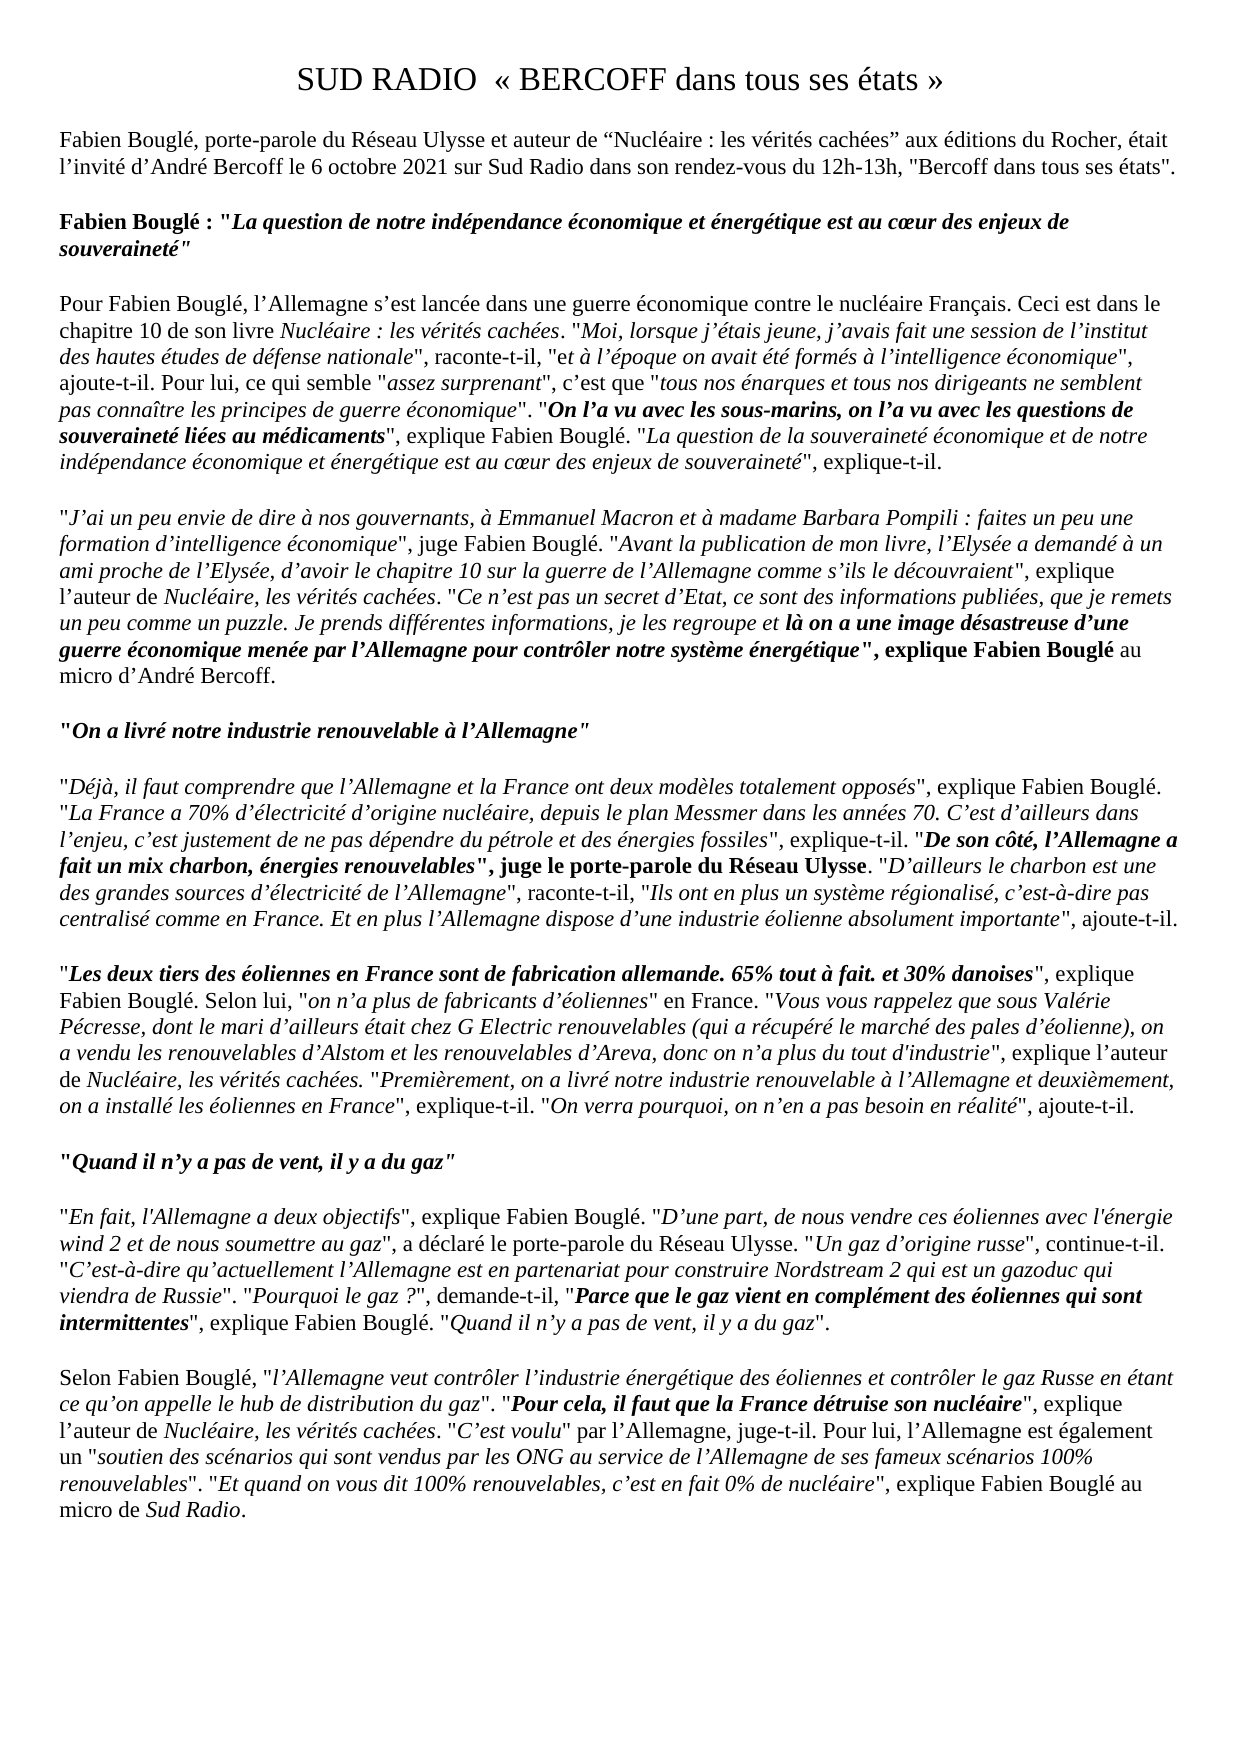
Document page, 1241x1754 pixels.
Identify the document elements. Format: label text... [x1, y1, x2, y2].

text "Quand il n’y a pas de vent, il y a du gaz" [59, 1148, 1181, 1174]
text "Déjà, il faut comprendre que l’Allemagne et la France ont deux modèles totalement opposés", explique Fabien Bouglé. "La France a 70% d’électricité d’origine nucléaire, depuis le plan Messmer dans les années 70. C’est d’ailleurs dans l’enjeu, c’est justement de ne pas dépendre du pétrole et des énergies fossiles", explique-t-il. "De son côté, l’Allemagne a fait un mix charbon, énergies renouvelables", juge le porte-parole du Réseau Ulysse. "D’ailleurs le charbon est une des grandes sources d’électricité de l’Allemagne", raconte-t-il, "Ils ont en plus un système régionalisé, c’est-à-dire pas centralisé comme en France. Et en plus l’Allemagne dispose d’une industrie éolienne absolument importante", ajoute-t-il. [59, 773, 1181, 931]
text Fabien Bouglé : "La question de notre indépendance économique et énergétique est au cœur des enjeux de souveraineté" [59, 208, 1181, 261]
text Pour Fabien Bouglé, l’Allemagne s’est lancée dans une guerre économique contre le nucléaire Français. Ceci est dans le chapitre 10 de son livre Nucléaire : les vérités cachées. "Moi, lorsque j’étais jeune, j’avais fait une session de l’institut des hautes études de défense nationale", raconte-t-il, "et à l’époque on avait été formés à l’intelligence économique", ajoute-t-il. Pour lui, ce qui semble "assez surprenant", c’est que "tous nos énarques et tous nos dirigeants ne semblent pas connaître les principes de guerre économique". "On l’a vu avec les sous-marins, on l’a vu avec les questions de souveraineté liées au médicaments", explique Fabien Bouglé. "La question de la souveraineté économique et de notre indépendance économique et énergétique est au cœur des enjeux de souveraineté", explique-t-il. [59, 290, 1181, 475]
text Fabien Bouglé, porte-parole du Réseau Ulysse et auteur de “Nucléaire : les vérités cachées” aux éditions du Rocher, était l’invité d’André Bercoff le 6 octobre 2021 sur Sud Radio dans son rendez-vous du 12h-13h, "Bercoff dans tous ses états". [59, 127, 1181, 179]
text "On a livré notre industrie renouvelable à l’Allemagne" [59, 718, 1181, 744]
text "J’ai un peu envie de dire à nos gouvernants, à Emmanuel Macron et à madame Barbara Pompili : faites un peu une formation d’intelligence économique", juge Fabien Bouglé. "Avant la publication de mon livre, l’Elysée a demandé à un ami proche de l’Elysée, d’avoir le chapitre 10 sur la guerre de l’Allemagne comme s’ils le découvraient", explique l’auteur de Nucléaire, les vérités cachées. "Ce n’est pas un secret d’Etat, ce sont des informations publiées, que je remets un peu comme un puzzle. Je prends différentes informations, je les regroupe et là on a une image désastreuse d’une guerre économique menée par l’Allemagne pour contrôler notre système énergétique", explique Fabien Bouglé au micro d’André Bercoff. [59, 504, 1181, 688]
text SUD RADIO « BERCOFF dans tous ses états » [59, 59, 1181, 97]
text "Les deux tiers des éoliennes en France sont de fabrication allemande. 65% tout à fait. et 30% danoises", explique Fabien Bouglé. Selon lui, "on n’a plus de fabricants d’éoliennes" en France. "Vous vous rappelez que sous Valérie Pécresse, dont le mari d’ailleurs était chez G Electric renouvelables (qui a récupéré le marché des pales d’éolienne), on a vendu les renouvelables d’Alstom et les renouvelables d’Areva, donc on n’a plus du tout d'industrie", explique l’auteur de Nucléaire, les vérités cachées. "Premièrement, on a livré notre industrie renouvelable à l’Allemagne et deuxièmement, on a installé les éoliennes en France", explique-t-il. "On verra pourquoi, on n’en a pas besoin en réalité", ajoute-t-il. [59, 960, 1181, 1118]
text "En fait, l'Allemagne a deux objectifs", explique Fabien Bouglé. "D’une part, de nous vendre ces éoliennes avec l'énergie wind 2 et de nous soumettre au gaz", a déclaré le porte-parole du Réseau Ulysse. "Un gaz d’origine russe", continue-t-il. "C’est-à-dire qu’actuellement l’Allemagne est en partenariat pour construire Nordstream 2 qui est un gazoduc qui viendra de Russie". "Pourquoi le gaz ?", demande-t-il, "Parce que le gaz vient en complément des éoliennes qui sont intermittentes", explique Fabien Bouglé. "Quand il n’y a pas de vent, il y a du gaz". [59, 1203, 1181, 1335]
text Selon Fabien Bouglé, "l’Allemagne veut contrôler l’industrie énergétique des éoliennes et contrôler le gaz Russe en étant ce qu’on appelle le hub de distribution du gaz". "Pour cela, il faut que la France détruise son nucléaire", explique l’auteur de Nucléaire, les vérités cachées. "C’est voulu" par l’Allemagne, juge-t-il. Pour lui, l’Allemagne est également un "soutien des scénarios qui sont vendus par les ONG au service de l’Allemagne de ses fameux scénarios 100% renouvelables". "Et quand on vous dit 100% renouvelables, c’est en fait 0% de nucléaire", explique Fabien Bouglé au micro de Sud Radio. [59, 1364, 1181, 1522]
